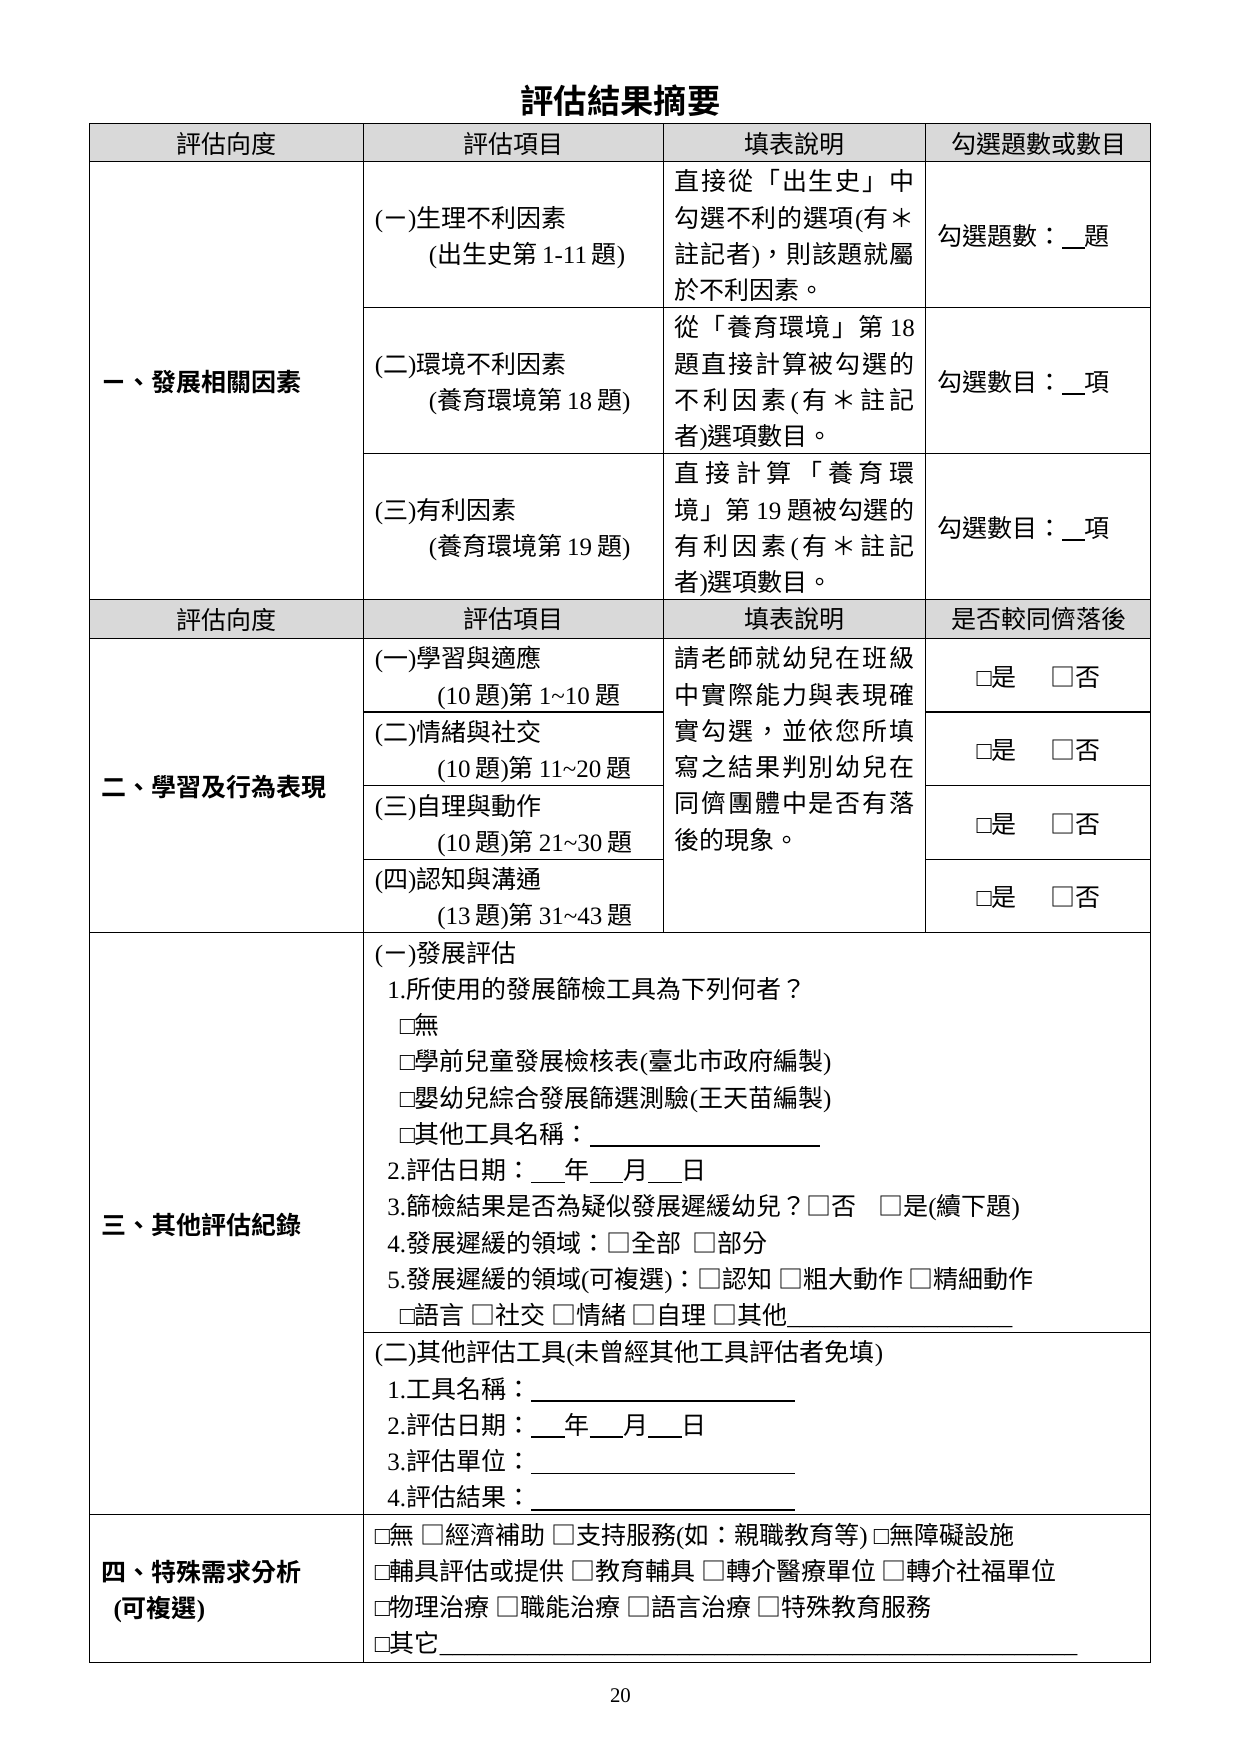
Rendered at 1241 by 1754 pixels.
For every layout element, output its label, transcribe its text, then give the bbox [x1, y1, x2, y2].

text 評估結果摘要 [75, 75, 1165, 123]
table_cell 三、其他評估紀錄 [90, 933, 363, 1514]
table_header 填表說明 [664, 124, 925, 161]
table_cell (二)其他評估工具(未曾經其他工具評估者免填) 1.工具名稱： 2.評估日期： 年 月 日 3.評估單位： 4.評估結果： [364, 1333, 1150, 1514]
table_cell 是否較同儕落後 [926, 600, 1150, 638]
table_cell □是 □否 [926, 639, 1150, 711]
table_cell (ㄧ)發展評估 1.所使用的發展篩檢工具為下列何者？ □無 □學前兒童發展檢核表(臺北市政府編製) □嬰幼兒綜合發展篩選測驗(王天苗編製) □其他工具名稱： 2.評估日期： 年 月 日 3.篩檢結果是否為疑似發展遲緩幼兒？□否 □是(續下題) 4.發展遲緩的領域：□全部 □部分 5.發展遲緩的領域(可複選)：□認知 □粗大動作 □精細動作 □語言 □社交 □情緒 □自理 □其他__________________ [364, 933, 1150, 1332]
table_header 勾選題數或數目 [926, 124, 1150, 161]
table_cell (ㄧ)生理不利因素 (出生史第1-11題) [364, 162, 663, 307]
table_cell □是 □否 [926, 860, 1150, 932]
table_cell 二、學習及行為表現 [90, 639, 363, 932]
table_cell 直接從「出生史」中勾選不利的選項(有＊註記者)，則該題就屬於不利因素。 [664, 162, 925, 307]
table_cell (一)學習與適應 (10題)第1~10題 [364, 639, 663, 711]
table_cell 填表說明 [664, 600, 925, 638]
table_cell □是 □否 [926, 713, 1150, 785]
table_cell 勾選數目： 項 [926, 308, 1150, 453]
table_cell (三)有利因素 (養育環境第19題) [364, 454, 663, 599]
table_cell (二)環境不利因素 (養育環境第18題) [364, 308, 663, 453]
table_cell ㄧ、發展相關因素 [90, 162, 363, 599]
table_cell 評估向度 [90, 600, 363, 638]
table_cell 勾選數目： 項 [926, 454, 1150, 599]
table_header 評估向度 [90, 124, 363, 161]
table_cell (二)情緒與社交 (10題)第11~20題 [364, 713, 663, 785]
table_header 評估項目 [364, 124, 663, 161]
table_cell 直接計算「養育環境」第19題被勾選的有利因素(有＊註記者)選項數目。 [664, 454, 925, 599]
table_cell (三)自理與動作 (10題)第21~30題 [364, 786, 663, 858]
table_cell 評估項目 [364, 600, 663, 638]
table_cell 勾選題數： 題 [926, 162, 1150, 307]
table_cell 從「養育環境」第18題直接計算被勾選的不利因素(有＊註記者)選項數目。 [664, 308, 925, 453]
table_cell 請老師就幼兒在班級中實際能力與表現確實勾選，並依您所填寫之結果判別幼兒在同儕團體中是否有落後的現象。 [664, 639, 925, 932]
table_cell □無 □經濟補助 □支持服務(如：親職教育等) □無障礙設施 □輔具評估或提供 □教育輔具 □轉介醫療單位 □轉介社福單位 □物理治療 □職能治療 □語言治療 □特殊教育服務 □其它___________________________________________________ [364, 1515, 1150, 1662]
table_cell (四)認知與溝通 (13題)第31~43題 [364, 860, 663, 932]
table_cell 四、特殊需求分析 (可複選) [90, 1515, 363, 1662]
table_cell □是 □否 [926, 786, 1150, 858]
